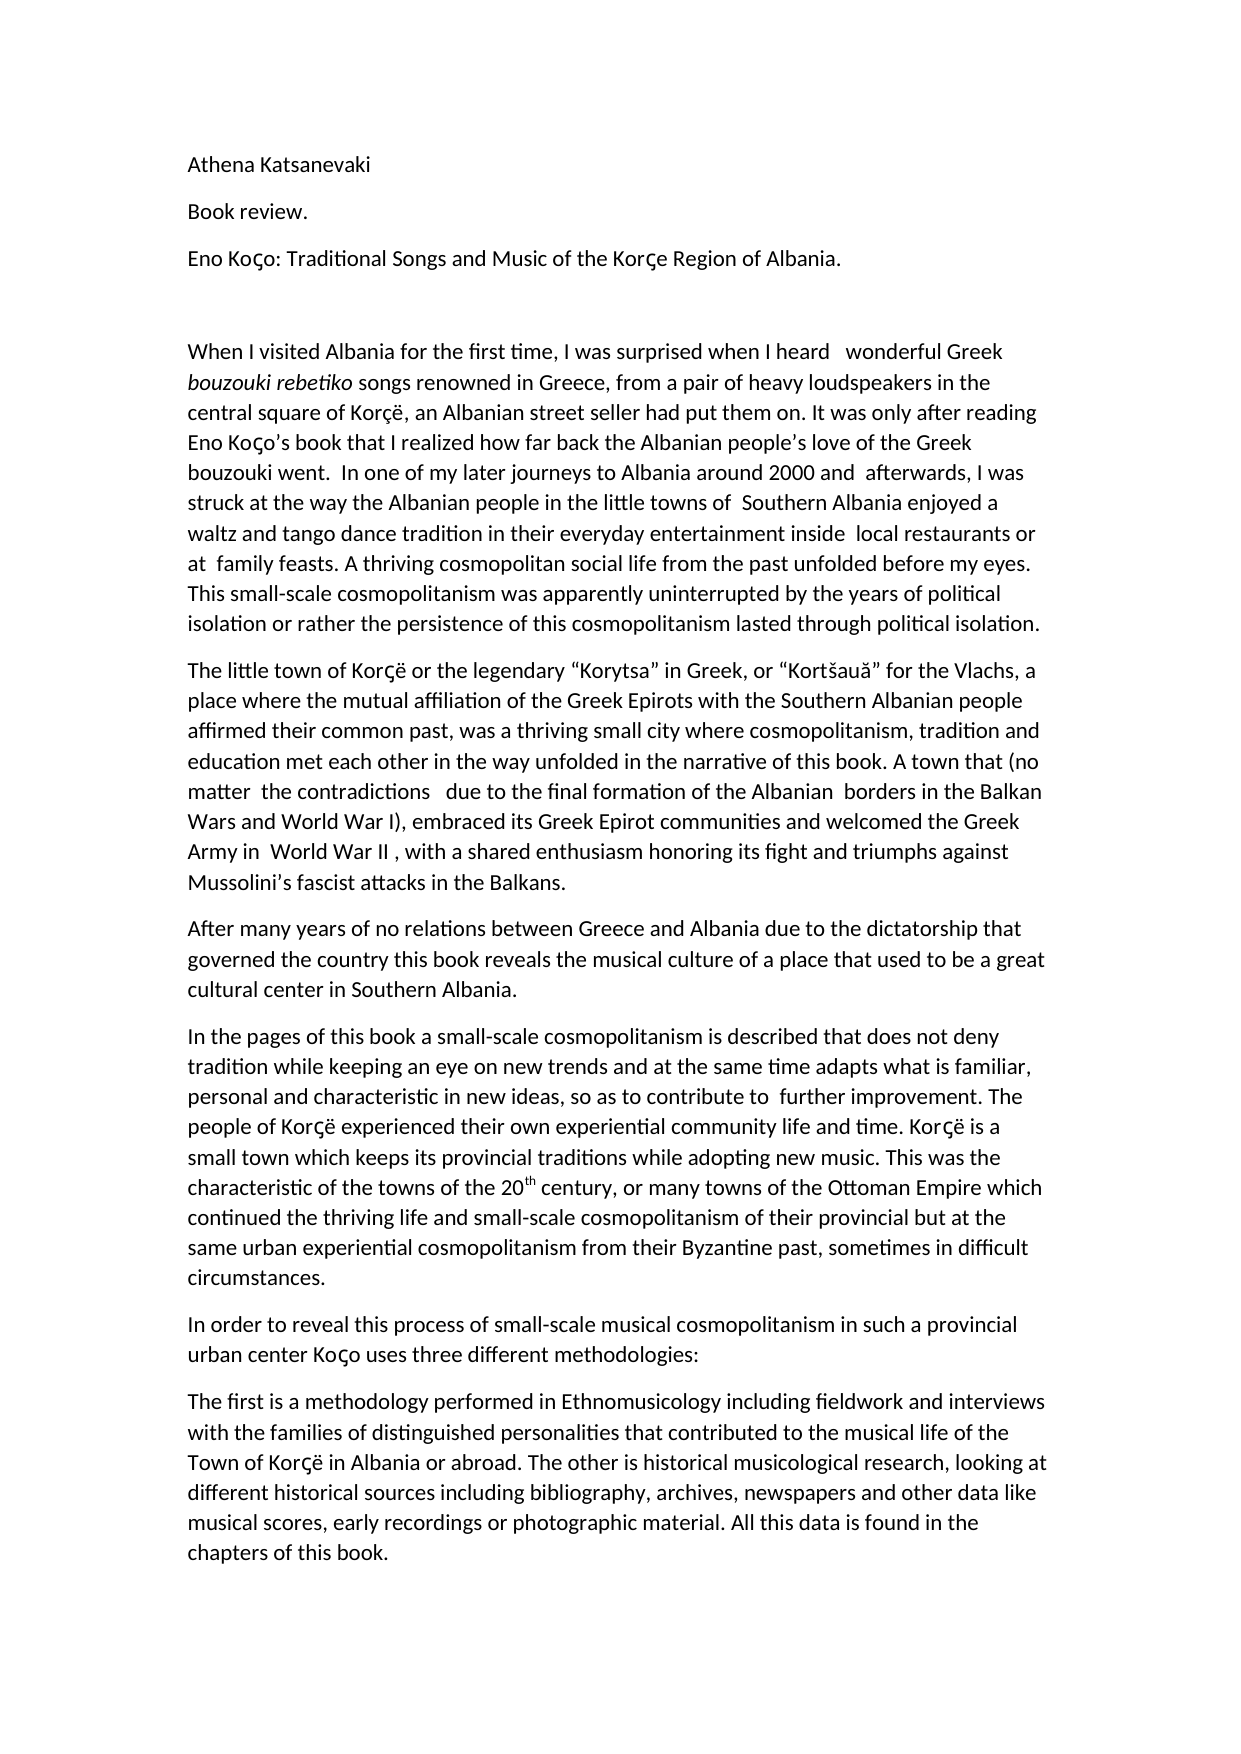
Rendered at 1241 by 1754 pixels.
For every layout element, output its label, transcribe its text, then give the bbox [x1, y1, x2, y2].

text Athena Katsanevaki [187, 150, 1053, 178]
text When I visited Albania for the first time, I was surprised when I heard wonderful Greek bouzouki rebetiko songs renowned in Greece, from a pair of heavy loudspeakers in the central square of Korçë, an Albanian street seller had put them on. It was only after reading Eno Koꞔo’s book that I realized how far back the Albanian people’s love of the Greek bouzouki went. In one of my later journeys to Albania around 2000 and afterwards, I was struck at the way the Albanian people in the little towns of Southern Albania enjoyed a waltz and tango dance tradition in their everyday entertainment inside local restaurants or at family feasts. A thriving cosmopolitan social life from the past unfolded before my eyes. This small-scale cosmopolitanism was apparently uninterrupted by the years of political isolation or rather the persistence of this cosmopolitanism lasted through political isolation. [187, 337, 1053, 637]
text After many years of no relations between Greece and Albania due to the dictatorship that governed the country this book reveals the musical culture of a place that used to be a great cultural center in Southern Albania. [187, 914, 1053, 1003]
text Book review. [187, 197, 1053, 225]
text In order to reveal this process of small-scale musical cosmopolitanism in such a provincial urban center Koꞔo uses three different methodologies: [187, 1310, 1053, 1369]
text Eno Koꞔo: Traditional Songs and Music of the Korꞔe Region of Albania. [187, 244, 1053, 272]
text The first is a methodology performed in Ethnomusicology including fieldwork and interviews with the families of distinguished personalities that contributed to the musical life of the Town of Korꞔë in Albania or abroad. The other is historical musicological research, looking at different historical sources including bibliography, archives, newspapers and other data like musical scores, early recordings or photographic material. All this data is found in the chapters of this book. [187, 1387, 1053, 1567]
text The little town of Korꞔë or the legendary “Korytsa” in Greek, or “Kortšauă” for the Vlachs, a place where the mutual affiliation of the Greek Epirots with the Southern Albanian people affirmed their common past, was a thriving small city where cosmopolitanism, tradition and education met each other in the way unfolded in the narrative of this book. A town that (no matter the contradictions due to the final formation of the Albanian borders in the Balkan Wars and World War I), embraced its Greek Epirot communities and welcomed the Greek Army in World War II , with a shared enthusiasm honoring its fight and triumphs against Mussolini’s fascist attacks in the Balkans. [187, 656, 1053, 896]
text In the pages of this book a small-scale cosmopolitanism is described that does not deny tradition while keeping an eye on new trends and at the same time adapts what is familiar, personal and characteristic in new ideas, so as to contribute to further improvement. The people of Korꞔë experienced their own experiential community life and time. Korꞔë is a small town which keeps its provincial traditions while adopting new music. This was the characteristic of the towns of the 20th century, or many towns of the Ottoman Empire which continued the thriving life and small-scale cosmopolitanism of their provincial but at the same urban experiential cosmopolitanism from their Byzantine past, sometimes in difficult circumstances. [187, 1022, 1053, 1292]
